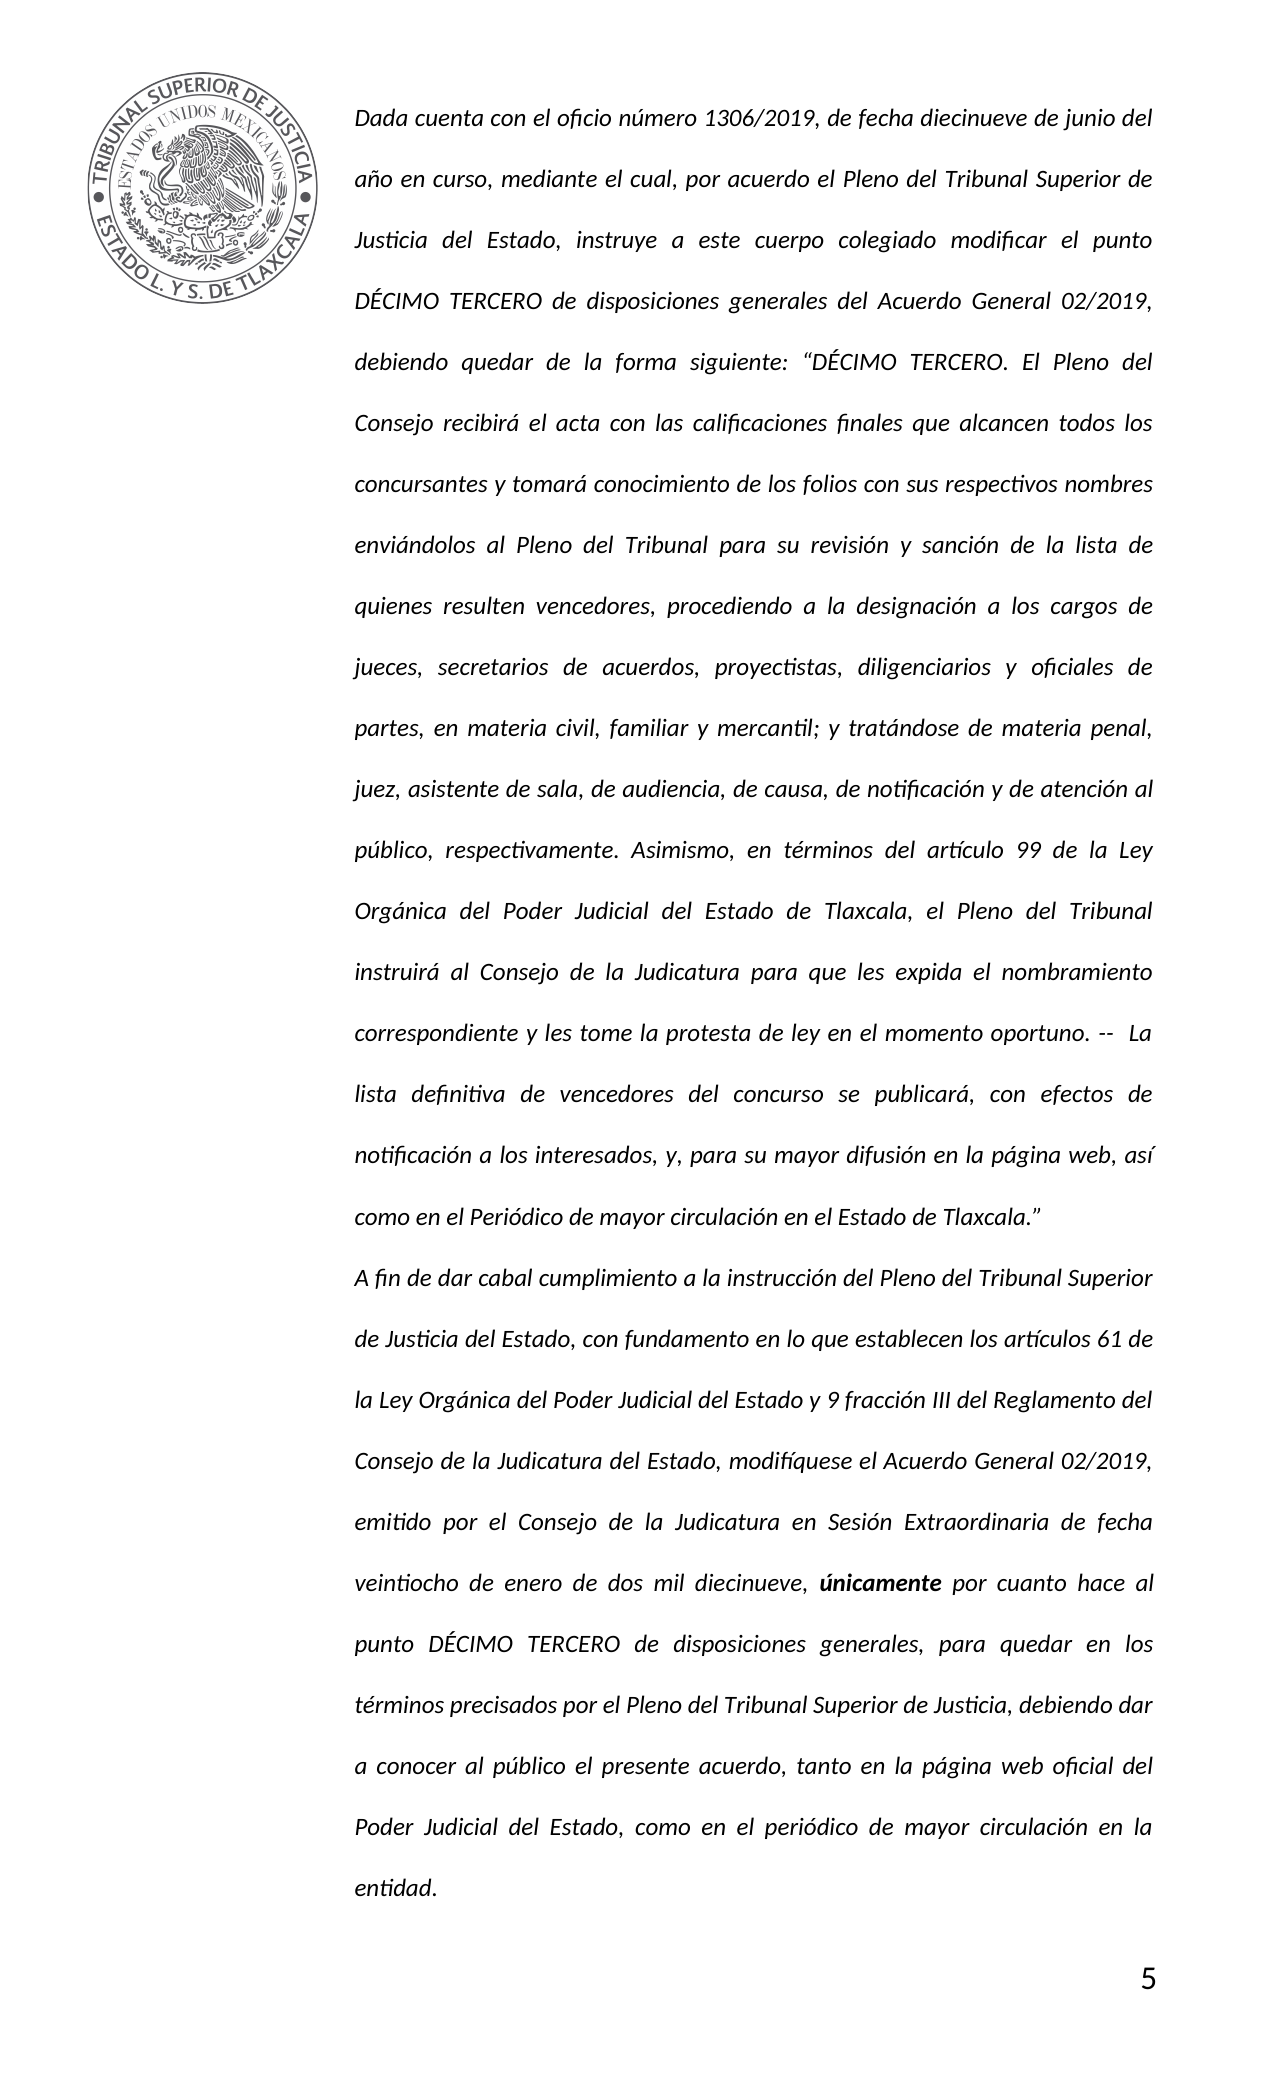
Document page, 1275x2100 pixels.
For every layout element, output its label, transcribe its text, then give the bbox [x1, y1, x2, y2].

text Dada cuenta con el oficio número 1306/2019, de fecha diecinueve de junio del año en curso, mediante el cual, por acuerdo el Pleno del Tribunal Superior de Justicia del Estado, instruye a este cuerpo colegiado modificar el punto DÉCIMO TERCERO de disposiciones generales del Acuerdo General 02/2019, debiendo quedar de la forma siguiente: “DÉCIMO TERCERO. El Pleno del Consejo recibirá el acta con las calificaciones finales que alcancen todos los concursantes y tomará conocimiento de los folios con sus respectivos nombres enviándolos al Pleno del Tribunal para su revisión y sanción de la lista de quienes resulten vencedores, procediendo a la designación a los cargos de jueces, secretarios de acuerdos, proyectistas, diligenciarios y oficiales de partes, en materia civil, familiar y mercantil; y tratándose de materia penal, juez, asistente de sala, de audiencia, de causa, de notificación y de atención al público, respectivamente. Asimismo, en términos del artículo 99 de la Ley Orgánica del Poder Judicial del Estado de Tlaxcala, el Pleno del Tribunal instruirá al Consejo de la Judicatura para que les expida el nombramiento correspondiente y les tome la protesta de ley en el momento oportuno. -- La lista definitiva de vencedores del concurso se publicará, con efectos de notificación a los interesados, y, para su mayor difusión en la página web, así como en el Periódico de mayor circulación en el Estado de Tlaxcala.” [354, 102, 1157, 1231]
picture [87, 72, 318, 304]
text A fin de dar cabal cumplimiento a la instrucción del Pleno del Tribunal Superior de Justicia del Estado, con fundamento en lo que establecen los artículos 61 de la Ley Orgánica del Poder Judicial del Estado y 9 fracción III del Reglamento del Consejo de la Judicatura del Estado, modifíquese el Acuerdo General 02/2019, emitido por el Consejo de la Judicatura en Sesión Extraordinaria de fecha veintiocho de enero de dos mil diecinueve, únicamente por cuanto hace al punto DÉCIMO TERCERO de disposiciones generales, para quedar en los términos precisados por el Pleno del Tribunal Superior de Justicia, debiendo dar a conocer al público el presente acuerdo, tanto en la página web oficial del Poder Judicial del Estado, como en el periódico de mayor circulación en la entidad. [354, 1262, 1157, 1903]
